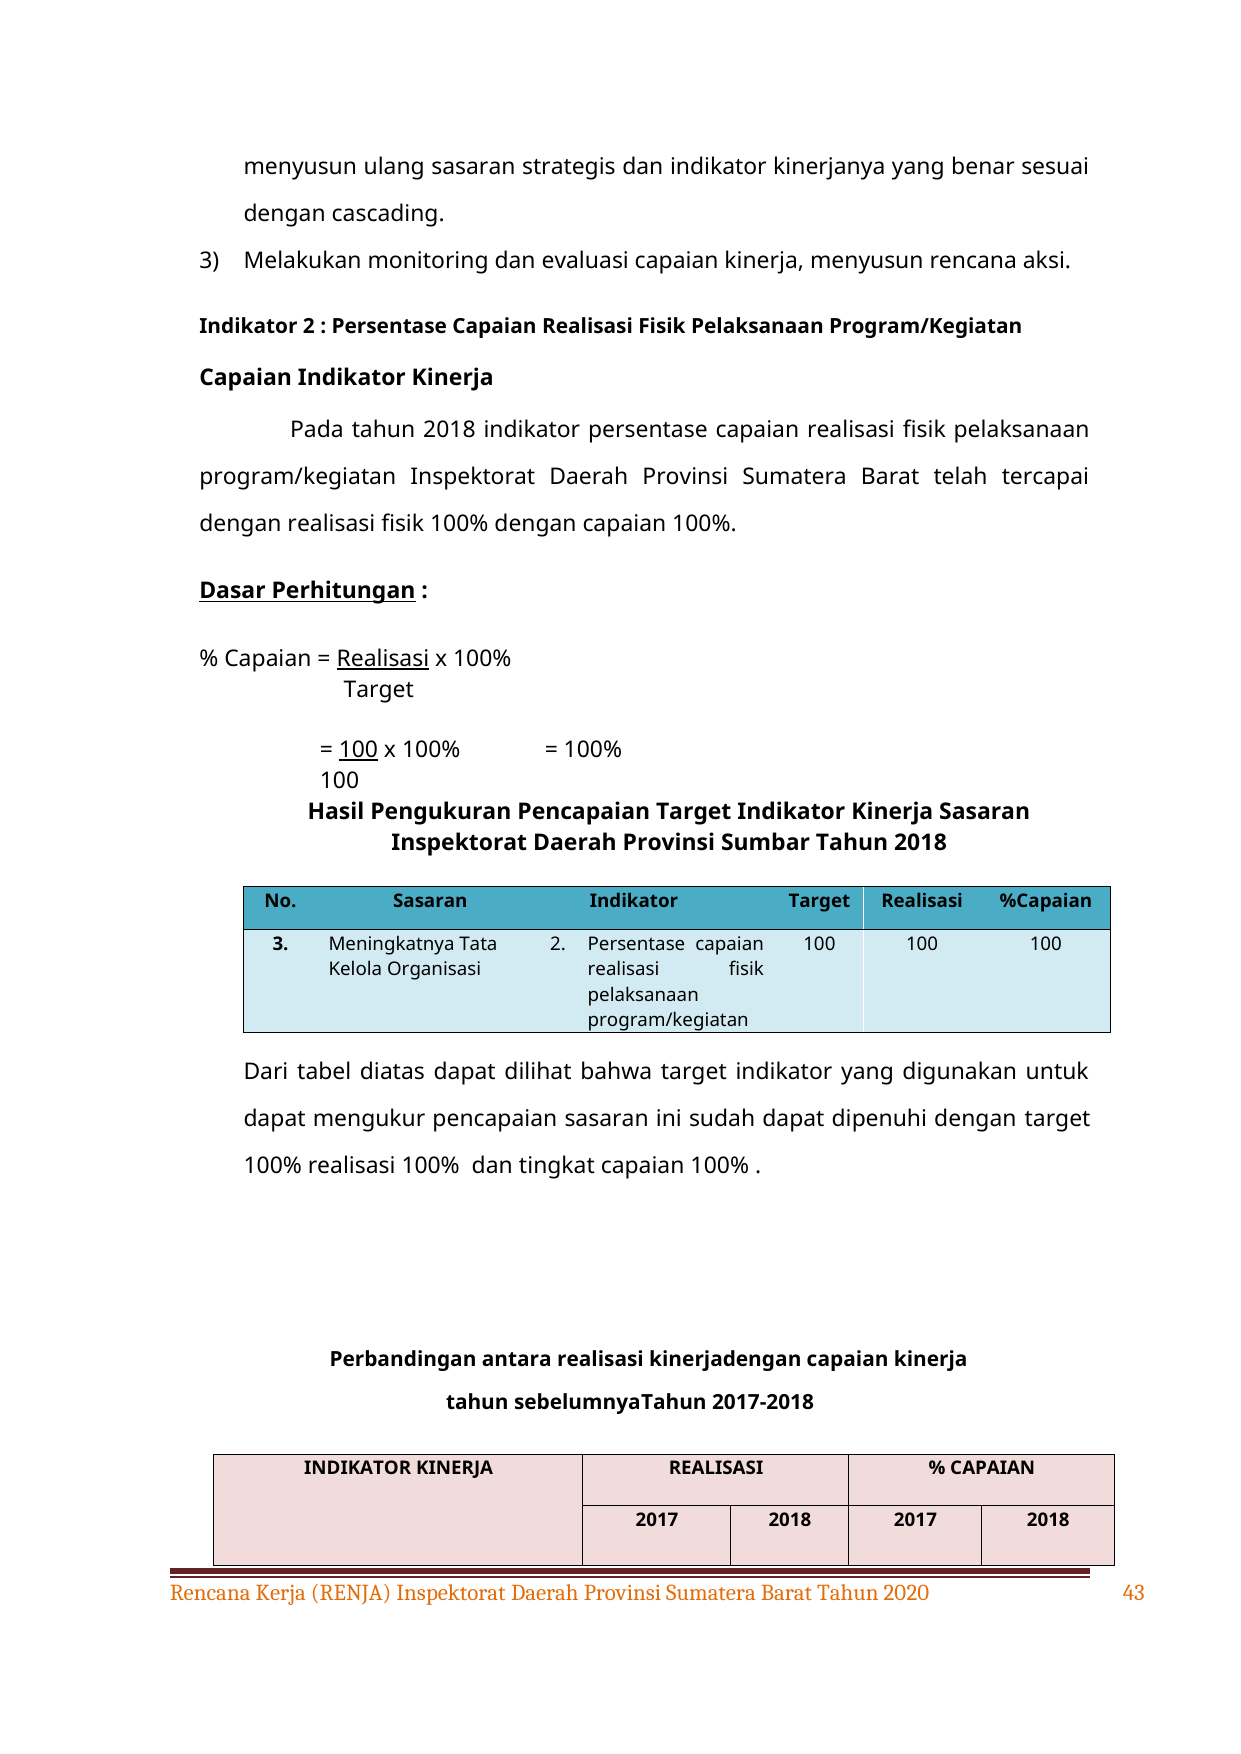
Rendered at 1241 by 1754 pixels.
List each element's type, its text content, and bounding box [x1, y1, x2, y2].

table_cell 100 [775, 930, 863, 1032]
table_cell 2018 [982, 1506, 1114, 1565]
table_header Indikator [543, 887, 775, 929]
table_cell 100 [864, 930, 980, 1032]
table_cell Persentase capaian realisasi fisik pelaksanaan program/kegiatan [543, 930, 775, 1032]
text Hasil Pengukuran Pencapaian Target Indikator Kinerja Sasaran [247, 795, 1090, 826]
table_header %Capaian [980, 887, 1110, 929]
text Capaian Indikator Kinerja [199, 361, 1090, 392]
text % Capaian = Realisasi x 100% [199, 642, 1090, 673]
text Inspektorat Daerah Provinsi Sumbar Tahun 2018 [247, 826, 1090, 857]
table_header No. [244, 887, 317, 929]
list Pada tahun 2018 indikator persentase capaian realisasi fisik pelaksanaan program/kegiatan Inspektorat Daerah Provinsi Sumatera Barat telah tercapai dengan realisasi fisik 100% dengan capaian 100%. [199, 413, 1090, 538]
text Perbandingan antara realisasi kinerjadengan capaian kinerja [207, 1344, 1090, 1373]
table_header INDIKATOR KINERJA [214, 1455, 582, 1565]
table_cell 3. [244, 930, 317, 1032]
table_cell Meningkatnya Tata Kelola Organisasi [317, 930, 543, 1032]
text = 100 x 100% = 100% [199, 732, 1090, 764]
table_cell 2017 [583, 1506, 730, 1565]
text Target [199, 673, 1090, 704]
table_cell 2017 [849, 1506, 981, 1565]
table_cell 100 [980, 930, 1110, 1032]
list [199, 150, 1090, 228]
table_header REALISASI [583, 1455, 848, 1505]
list Melakukan monitoring dan evaluasi capaian kinerja, menyusun rencana aksi. [199, 244, 1090, 275]
text Dari tabel diatas dapat dilihat bahwa target indikator yang digunakan untuk dapat mengukur pencapaian sasaran ini sudah dapat dipenuhi dengan target 100% realisasi 100% dan tingkat capaian 100% . [243, 1055, 1090, 1180]
table_header Sasaran [317, 887, 543, 929]
table_header Realisasi [864, 887, 980, 929]
table_header Target [775, 887, 863, 929]
text 100 [199, 764, 1090, 795]
text Indikator 2 : Persentase Capaian Realisasi Fisik Pelaksanaan Program/Kegiatan [199, 311, 1090, 340]
text Dasar Perhitungan : [199, 574, 1090, 606]
table_header % CAPAIAN [849, 1455, 1114, 1505]
text tahun sebelumnyaTahun 2017-2018 [169, 1387, 1090, 1416]
table_cell 2018 [731, 1506, 848, 1565]
